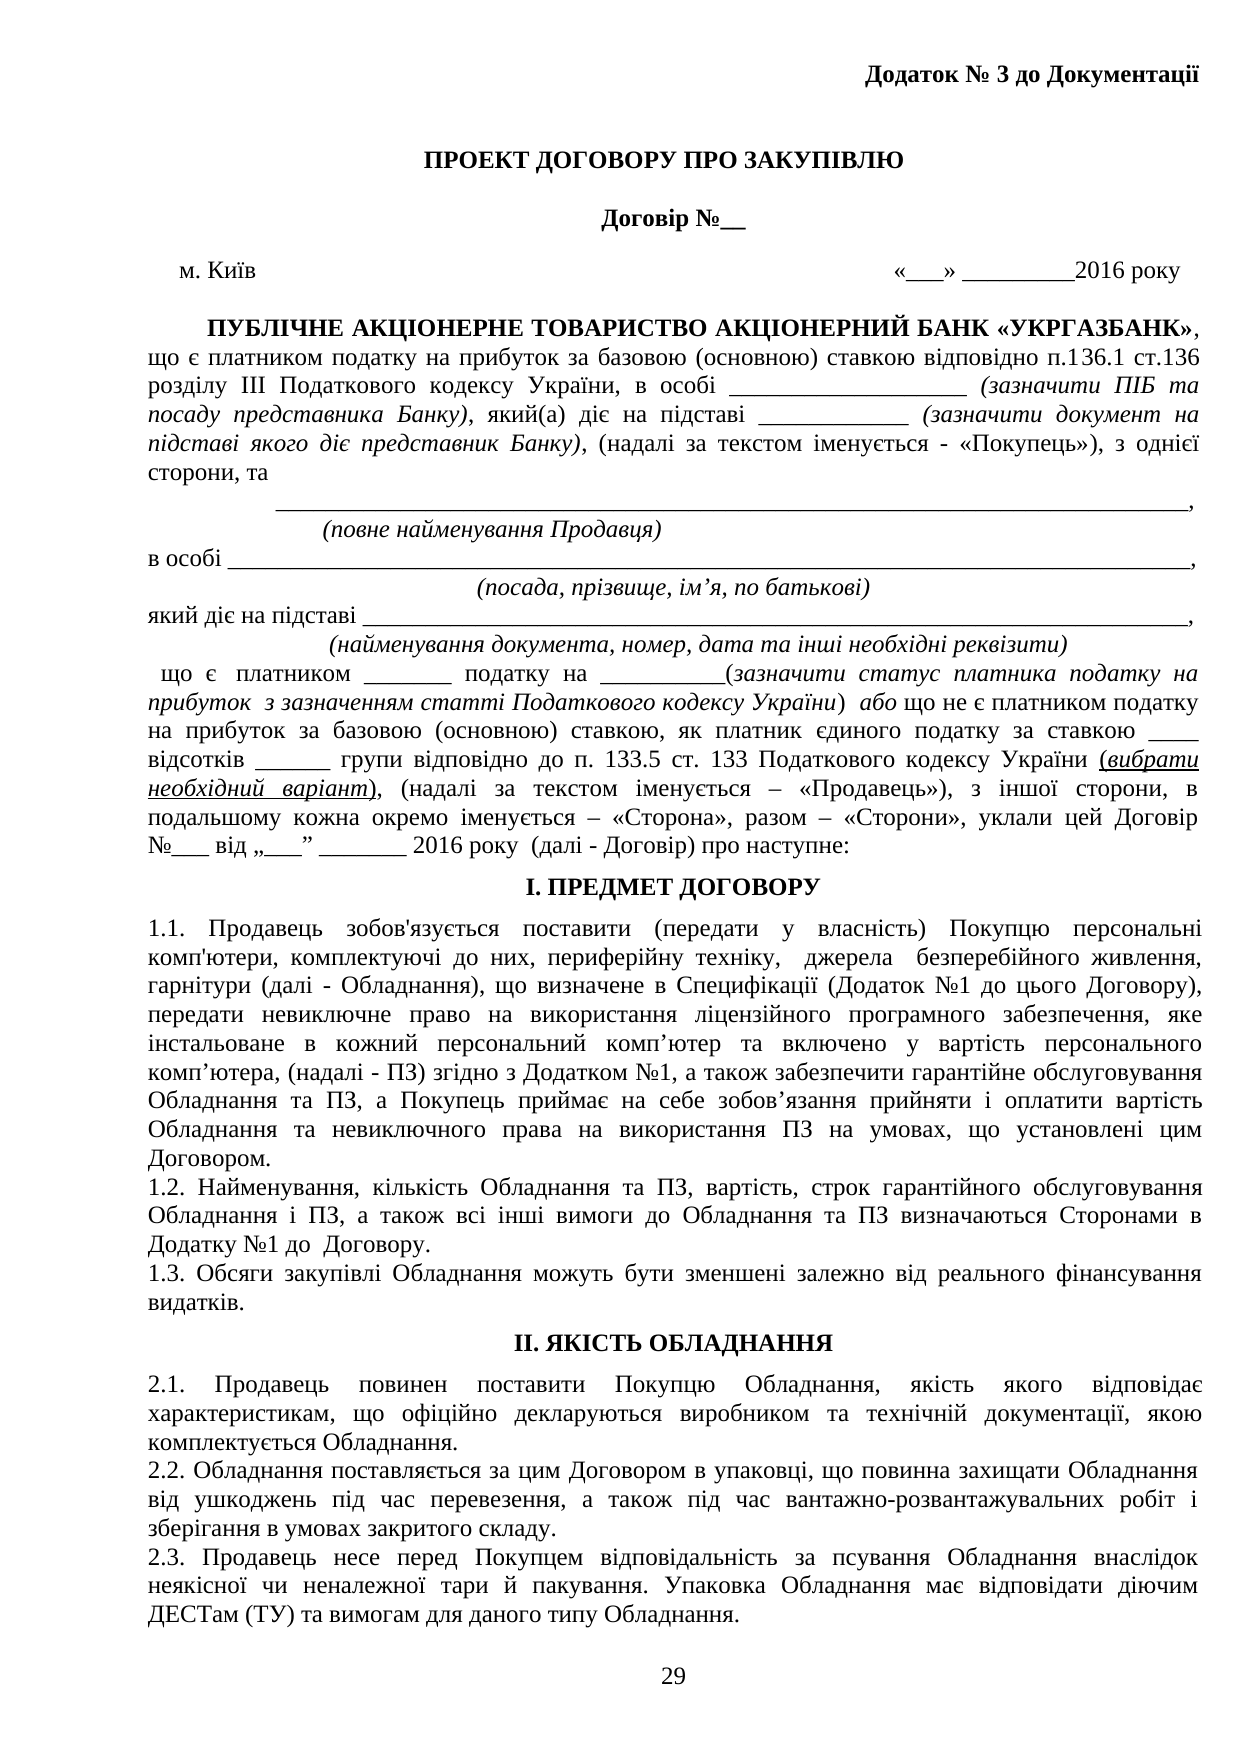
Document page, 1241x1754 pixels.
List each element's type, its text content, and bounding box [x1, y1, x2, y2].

text в особі _____________________________________________________________________________, [148, 543, 1199, 572]
text 2.2. Обладнання поставляється за цим Договором в упаковці, що повинна захищати Обладнання від ушкоджень під час перевезення, а також під час вантажно-розвантажувальних робіт і зберігання в умовах закритого складу. [148, 1456, 1199, 1542]
text 2.3. Продавець несе перед Покупцем відповідальність за псування Обладнання внаслідок неякісної чи неналежної тари й пакування. Упаковка Обладнання має відповідати діючим ДЕСТам (ТУ) та вимогам для даного типу Обладнання. [148, 1542, 1199, 1628]
text який діє на підставі __________________________________________________________________, [148, 601, 1199, 629]
text (посада, прізвище, ім’я, по батькові) [148, 572, 1199, 601]
text ПУБЛІЧНЕ АКЦІОНЕРНЕ ТОВАРИСТВО АКЦІОНЕРНИЙ БАНК «УКРГАЗБАНК», що є платником податку на прибуток за базовою (основною) ставкою відповідно п.136.1 ст.136 розділу ІІІ Податкового кодексу України, в особі ___________________ (зазначити ПІБ та посаду представника Банку), який(а) діє на підставі ____________ (зазначити документ на підставі якого діє представник Банку), (надалі за текстом іменується - «Покупець»), з однієї сторони, та [148, 313, 1199, 486]
text II. ЯКІСТЬ ОБЛАДНАННЯ [148, 1328, 1199, 1357]
text Договір №__ [148, 203, 1199, 232]
text (найменування документа, номер, дата та інші необхідні реквізити) [148, 629, 1199, 658]
text I. ПРЕДМЕТ ДОГОВОРУ [148, 872, 1199, 901]
text _________________________________________________________________________, [148, 486, 1199, 514]
text Додаток № 3 до Документації [148, 59, 1199, 88]
text ПРОЕКТ ДОГОВОРУ ПРО ЗАКУПІВЛЮ [129, 145, 1199, 174]
text що є платником _______ податку на __________(зазначити статус платника податку на прибуток з зазначенням статті Податкового кодексу України) або що не є платником податку на прибуток за базовою (основною) ставкою, як платник єдиного податку за ставкою ____ відсотків ______ групи відповідно до п. 133.5 ст. 133 Податкового кодексу України (вибрати необхідний варіант), (надалі за текстом іменується – «Продавець»), з іншої сторони, в подальшому кожна окремо іменується – «Сторона», разом – «Сторони», уклали цей Договір №___ від „___” _______ 2016 року (далі - Договір) про наступне: [148, 658, 1199, 859]
text 1.2. Найменування, кількість Обладнання та ПЗ, вартість, строк гарантійного обслуговування Обладнання і ПЗ, а також всі інші вимоги до Обладнання та ПЗ визначаються Сторонами в Додатку №1 до Договору. [148, 1172, 1203, 1258]
text 1.3. Обсяги закупівлі Обладнання можуть бути зменшені залежно від реального фінансування видатків. [148, 1258, 1203, 1316]
text (повне найменування Продавця) [148, 514, 1199, 543]
text 2.1. Продавець повинен поставити Покупцю Обладнання, якість якого відповідає характеристикам, що офіційно декларуються виробником та технічній документації, якою комплектується Обладнання. [148, 1369, 1203, 1456]
text 1.1. Продавець зобов'язується поставити (передати у власність) Покупцю персональні комп'ютери, комплектуючі до них, периферійну техніку, джерела безперебійного живлення, гарнітури (далі - Обладнання), що визначене в Специфікації (Додаток №1 до цього Договору), передати невиключне право на використання ліцензійного програмного забезпечення, яке інстальоване в кожний персональний комп’ютер та включено у вартість персонального комп’ютера, (надалі - ПЗ) згідно з Додатком №1, а також забезпечити гарантійне обслуговування Обладнання та ПЗ, а Покупець приймає на себе зобов’язання прийняти і оплатити вартість Обладнання та невиключного права на використання ПЗ на умовах, що установлені цим Договором. [148, 913, 1203, 1172]
text м. Київ «___» _________2016 року [148, 256, 1199, 284]
